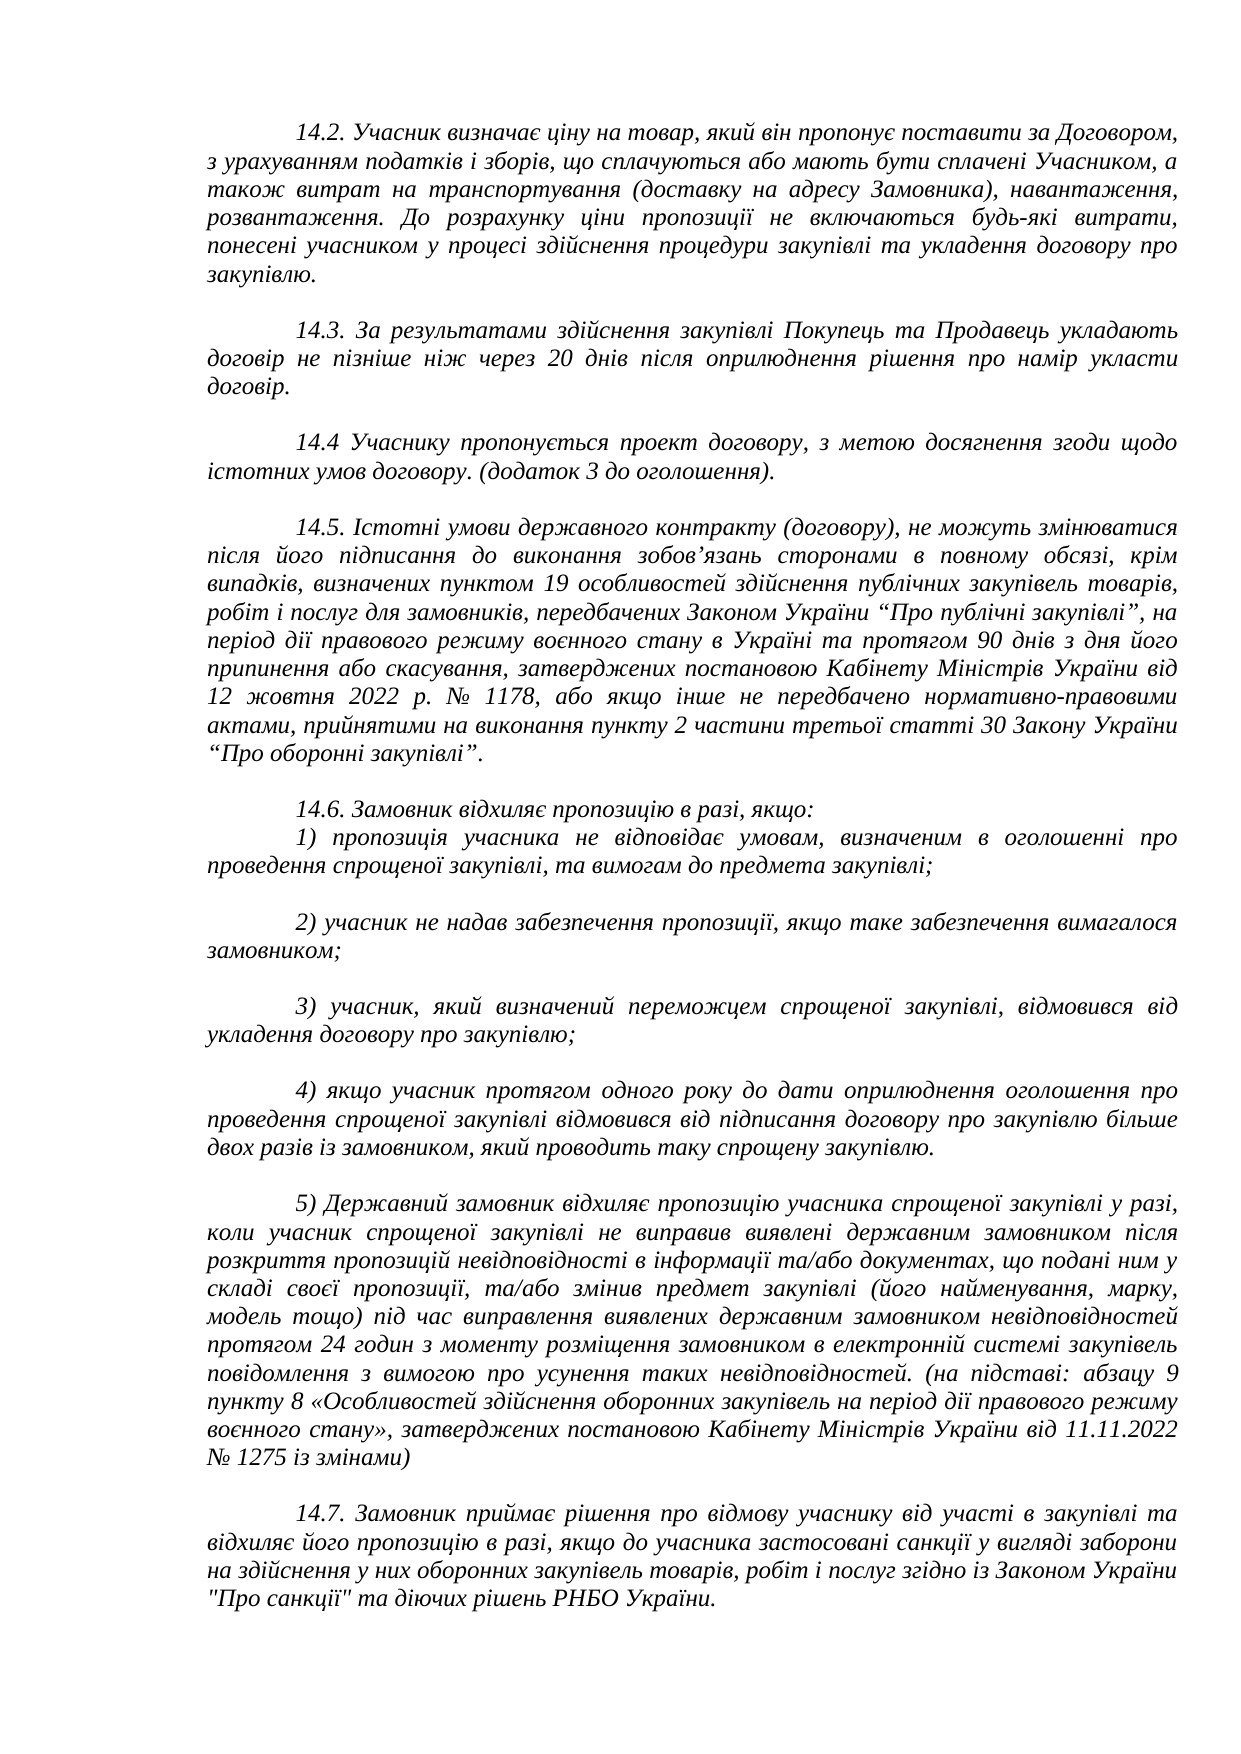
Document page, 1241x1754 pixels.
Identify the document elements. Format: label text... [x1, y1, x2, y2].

text 4) якщо учасник протягом одного року до дати оприлюднення оголошення про проведення спрощеної закупівлі відмовився від підписання договору про закупівлю більше двох разів із замовником, який проводить таку спрощену закупівлю. [207, 1076, 1181, 1161]
text 14.3. За результатами здійснення закупівлі Покупець та Продавець укладають договір не пізніше ніж через 20 днів після оприлюднення рішення про намір укласти договір. [207, 316, 1181, 400]
text 14.7. Замовник приймає рішення про відмову учаснику від участі в закупівлі та відхиляє його пропозицію в разі, якщо до учасника застосовані санкції у вигляді заборони на здійснення у них оборонних закупівель товарів, робіт і послуг згідно із Законом України "Про санкції" та діючих рішень РНБО України. [207, 1499, 1181, 1612]
text 3) учасник, який визначений переможцем спрощеної закупівлі, відмовився від укладення договору про закупівлю; [207, 992, 1181, 1048]
text 5) Державний замовник відхиляє пропозицію учасника спрощеної закупівлі у разі, коли учасник спрощеної закупівлі не виправив виявлені державним замовником після розкриття пропозицій невідповідності в інформації та/або документах, що подані ним у складі своєї пропозиції, та/або змінив предмет закупівлі (його найменування, марку, модель тощо) під час виправлення виявлених державним замовником невідповідностей протягом 24 годин з моменту розміщення замовником в електронній системі закупівель повідомлення з вимогою про усунення таких невідповідностей. (на підставі: абзацу 9 пункту 8 «Особливостей здійснення оборонних закупівель на період дії правового режиму воєнного стану», затверджених постановою Кабінету Міністрів України від 11.11.2022 № 1275 із змінами) [207, 1189, 1181, 1471]
text 14.2. Учасник визначає ціну на товар, який він пропонує поставити за Договором, з урахуванням податків і зборів, що сплачуються або мають бути сплачені Учасником, а також витрат на транспортування (доставку на адресу Замовника), навантаження, розвантаження. До розрахунку ціни пропозиції не включаються будь-які витрати, понесені учасником у процесі здійснення процедури закупівлі та укладення договору про закупівлю. [207, 118, 1181, 287]
text 2) учасник не надав забезпечення пропозиції, якщо таке забезпечення вимагалося замовником; [207, 907, 1181, 964]
text 14.4 Учаснику пропонується проект договору, з метою досягнення згоди щодо істотних умов договору. (додаток 3 до оголошення). [207, 428, 1181, 484]
text 14.6. Замовник відхиляє пропозицію в разі, якщо: [207, 795, 1181, 823]
text 14.5. Істотні умови державного контракту (договору), не можуть змінюватися після його підписання до виконання зобов’язань сторонами в повному обсязі, крім випадків, визначених пунктом 19 особливостей здійснення публічних закупівель товарів, робіт і послуг для замовників, передбачених Законом України “Про публічні закупівлі”, на період дії правового режиму воєнного стану в Україні та протягом 90 днів з дня його припинення або скасування, затверджених постановою Кабінету Міністрів України від 12 жовтня 2022 р. № 1178, або якщо інше не передбачено нормативно-правовими актами, прийнятими на виконання пункту 2 частини третьої статті 30 Закону України “Про оборонні закупівлі”. [207, 513, 1181, 767]
text 1) пропозиція учасника не відповідає умовам, визначеним в оголошенні про проведення спрощеної закупівлі, та вимогам до предмета закупівлі; [207, 823, 1181, 879]
